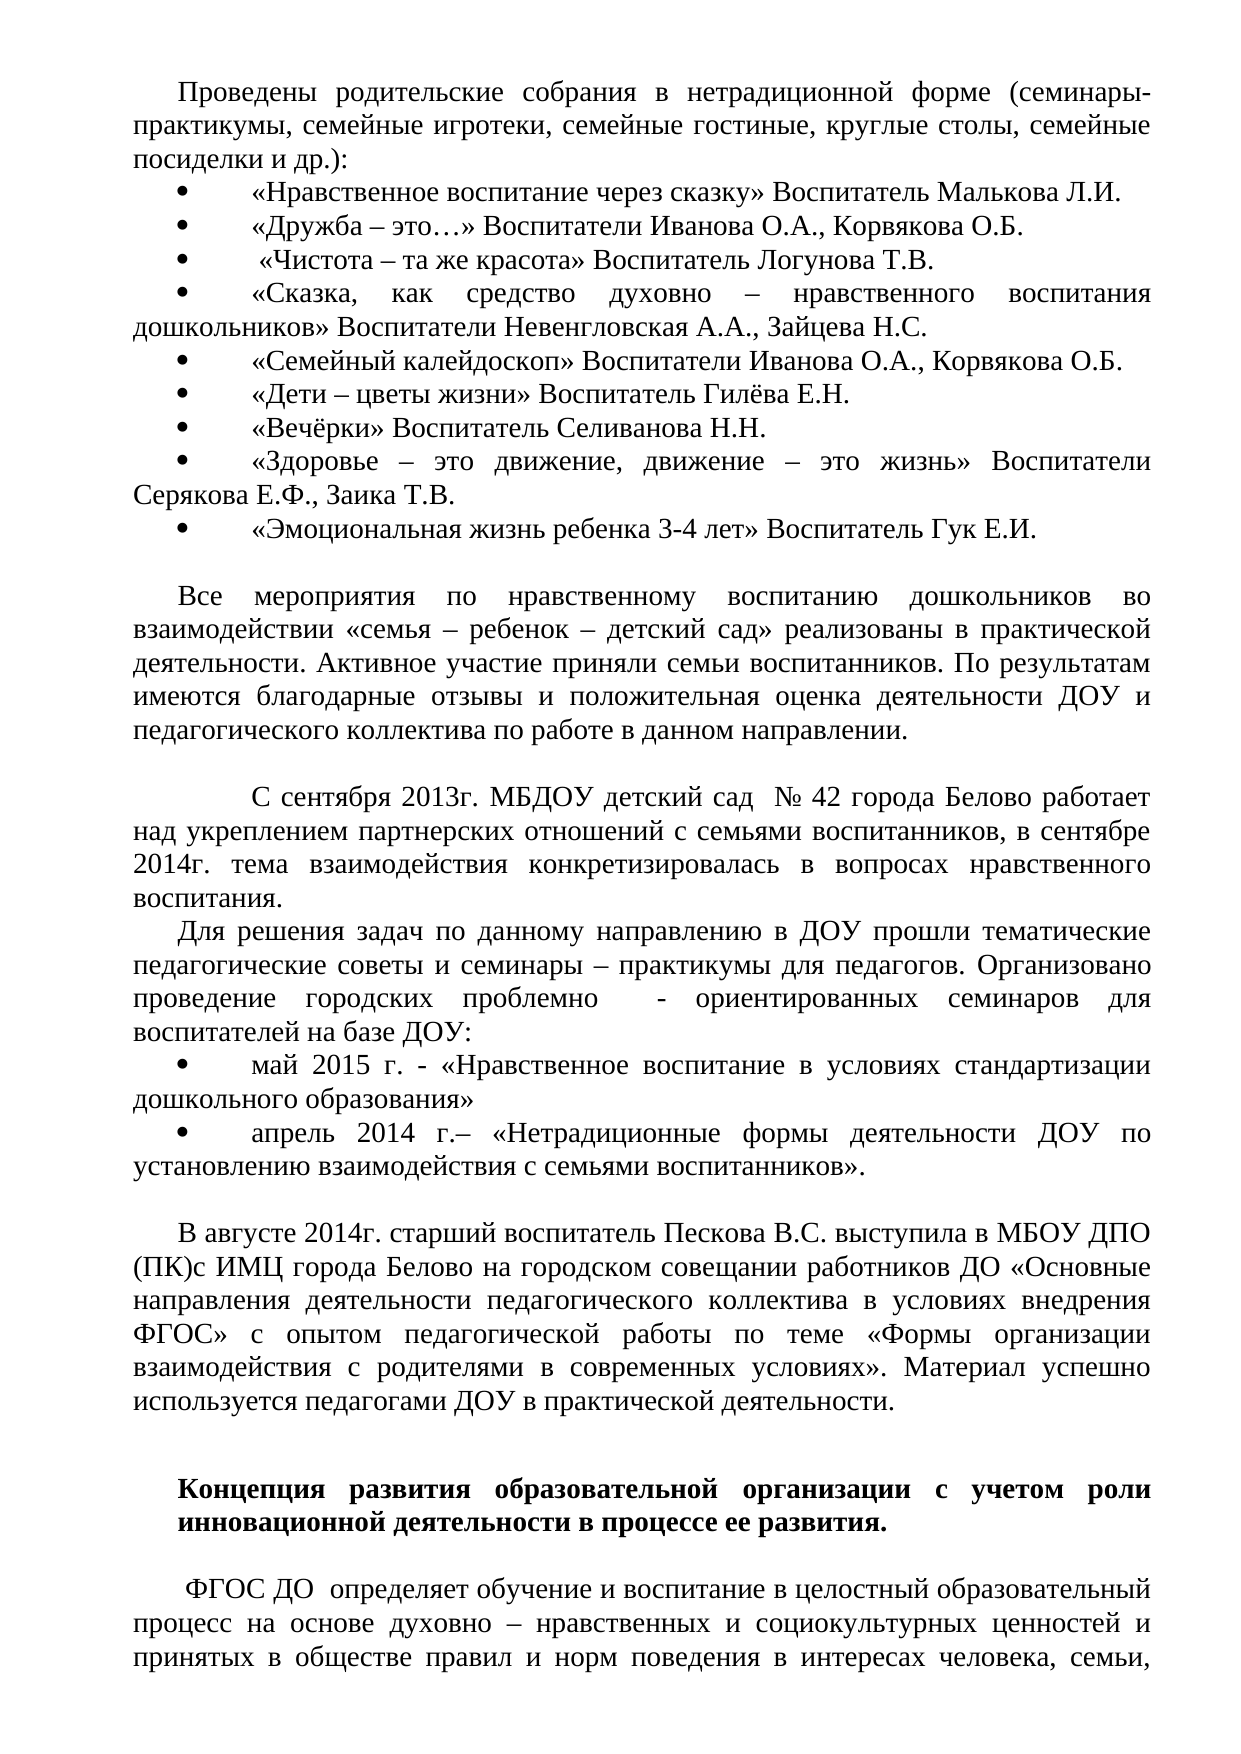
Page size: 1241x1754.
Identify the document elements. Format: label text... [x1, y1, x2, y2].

list «Семейный калейдоскоп» Воспитатели Иванова О.А., Корвякова О.Б. [133, 343, 1152, 376]
text Для решения задач по данному направлению в ДОУ прошли тематические педагогические советы и семинары – практикумы для педагогов. Организовано проведение городских проблемно - ориентированных семинаров для воспитателей на базе ДОУ: [133, 913, 1152, 1047]
list Концепция развития образовательной организации с учетом роли инновационной деятельности в процессе ее развития. [177, 1471, 1152, 1538]
list «Чистота – та же красота» Воспитатель Логунова Т.В. [133, 242, 1152, 275]
list «Здоровье – это движение, движение – это жизнь» Воспитатели Серякова Е.Ф., Заика Т.В. [133, 443, 1152, 511]
list «Дети – цветы жизни» Воспитатель Гилёва Е.Н. [133, 376, 1152, 410]
list Проведены родительские собрания в нетрадиционной форме (семинары-практикумы, семейные игротеки, семейные гостиные, круглые столы, семейные посиделки и др.): [133, 74, 1152, 174]
list май 2015 г. - «Нравственное воспитание в условиях стандартизации дошкольного образования» [133, 1047, 1152, 1115]
list апрель 2014 г.– «Нетрадиционные формы деятельности ДОУ по установлению взаимодействия с семьями воспитанников». [133, 1115, 1152, 1182]
list «Дружба – это…» Воспитатели Иванова О.А., Корвякова О.Б. [133, 208, 1152, 242]
list «Сказка, как средство духовно – нравственного воспитания дошкольников» Воспитатели Невенгловская А.А., Зайцева Н.С. [133, 275, 1152, 343]
list «Эмоциональная жизнь ребенка 3-4 лет» Воспитатель Гук Е.И. [133, 511, 1152, 544]
text С сентября 2013г. МБДОУ детский сад № 42 города Белово работает над укреплением партнерских отношений с семьями воспитанников, в сентябре 2014г. тема взаимодействия конкретизировалась в вопросах нравственного воспитания. [133, 779, 1152, 913]
text В августе 2014г. старший воспитатель Пескова В.С. выступила в МБОУ ДПО (ПК)с ИМЦ города Белово на городском совещании работников ДО «Основные направления деятельности педагогического коллектива в условиях внедрения ФГОС» с опытом педагогической работы по теме «Формы организации взаимодействия с родителями в современных условиях». Материал успешно используется педагогами ДОУ в практической деятельности. [133, 1215, 1152, 1417]
text Все мероприятия по нравственному воспитанию дошкольников во взаимодействии «семья – ребенок – детский сад» реализованы в практической деятельности. Активное участие приняли семьи воспитанников. По результатам имеются благодарные отзывы и положительная оценка деятельности ДОУ и педагогического коллектива по работе в данном направлении. [133, 578, 1152, 746]
list «Нравственное воспитание через сказку» Воспитатель Малькова Л.И. [133, 174, 1152, 208]
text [133, 1572, 1152, 1672]
list «Вечёрки» Воспитатель Селиванова Н.Н. [133, 410, 1152, 443]
